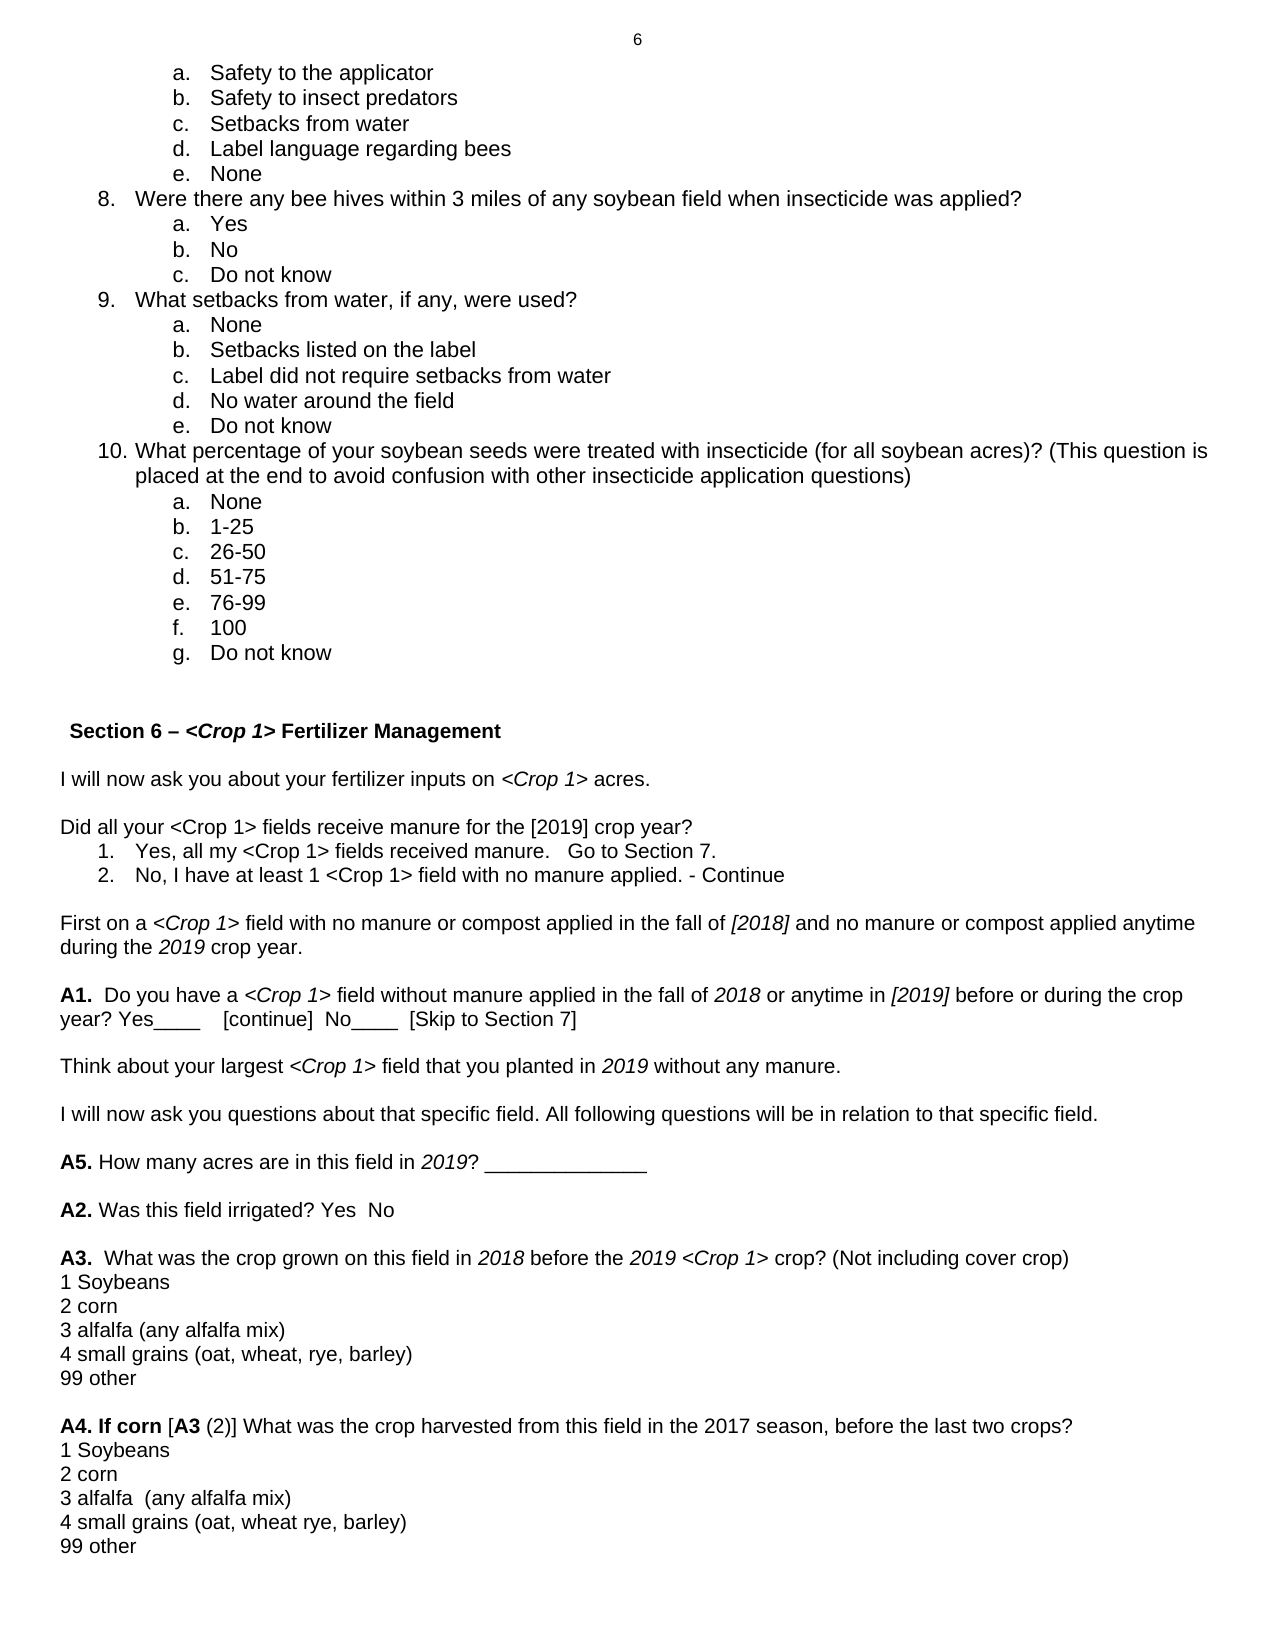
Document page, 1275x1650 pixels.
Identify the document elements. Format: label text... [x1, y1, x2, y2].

list Yes [172, 211, 1215, 236]
list Were there any bee hives within 3 miles of any soybean field when insecticide was applied? [97, 186, 1215, 211]
list Setbacks listed on the label [172, 337, 1215, 362]
list What setbacks from water, if any, were used? [97, 287, 1215, 312]
list Safety to the applicator [172, 60, 1215, 85]
list Do not know [172, 640, 1215, 665]
list None [172, 312, 1215, 337]
list 100 [172, 614, 1215, 640]
list Safety to insect predators [172, 85, 1215, 110]
list What percentage of your soybean seeds were treated with insecticide (for all soybean acres)? (This question is placed at the end to avoid confusion with other insecticide application questions) [97, 438, 1215, 488]
list None [172, 161, 1215, 186]
list Label language regarding bees [172, 136, 1215, 161]
list 51-75 [172, 564, 1215, 589]
list No [172, 236, 1215, 262]
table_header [58, 689, 1213, 1584]
list Setbacks from water [172, 110, 1215, 136]
list None [172, 488, 1215, 514]
list 26-50 [172, 539, 1215, 564]
list 76-99 [172, 589, 1215, 614]
list No water around the field [172, 388, 1215, 413]
list Do not know [172, 262, 1215, 287]
list Label did not require setbacks from water [172, 362, 1215, 388]
list 1-25 [172, 514, 1215, 539]
list Do not know [172, 413, 1215, 438]
